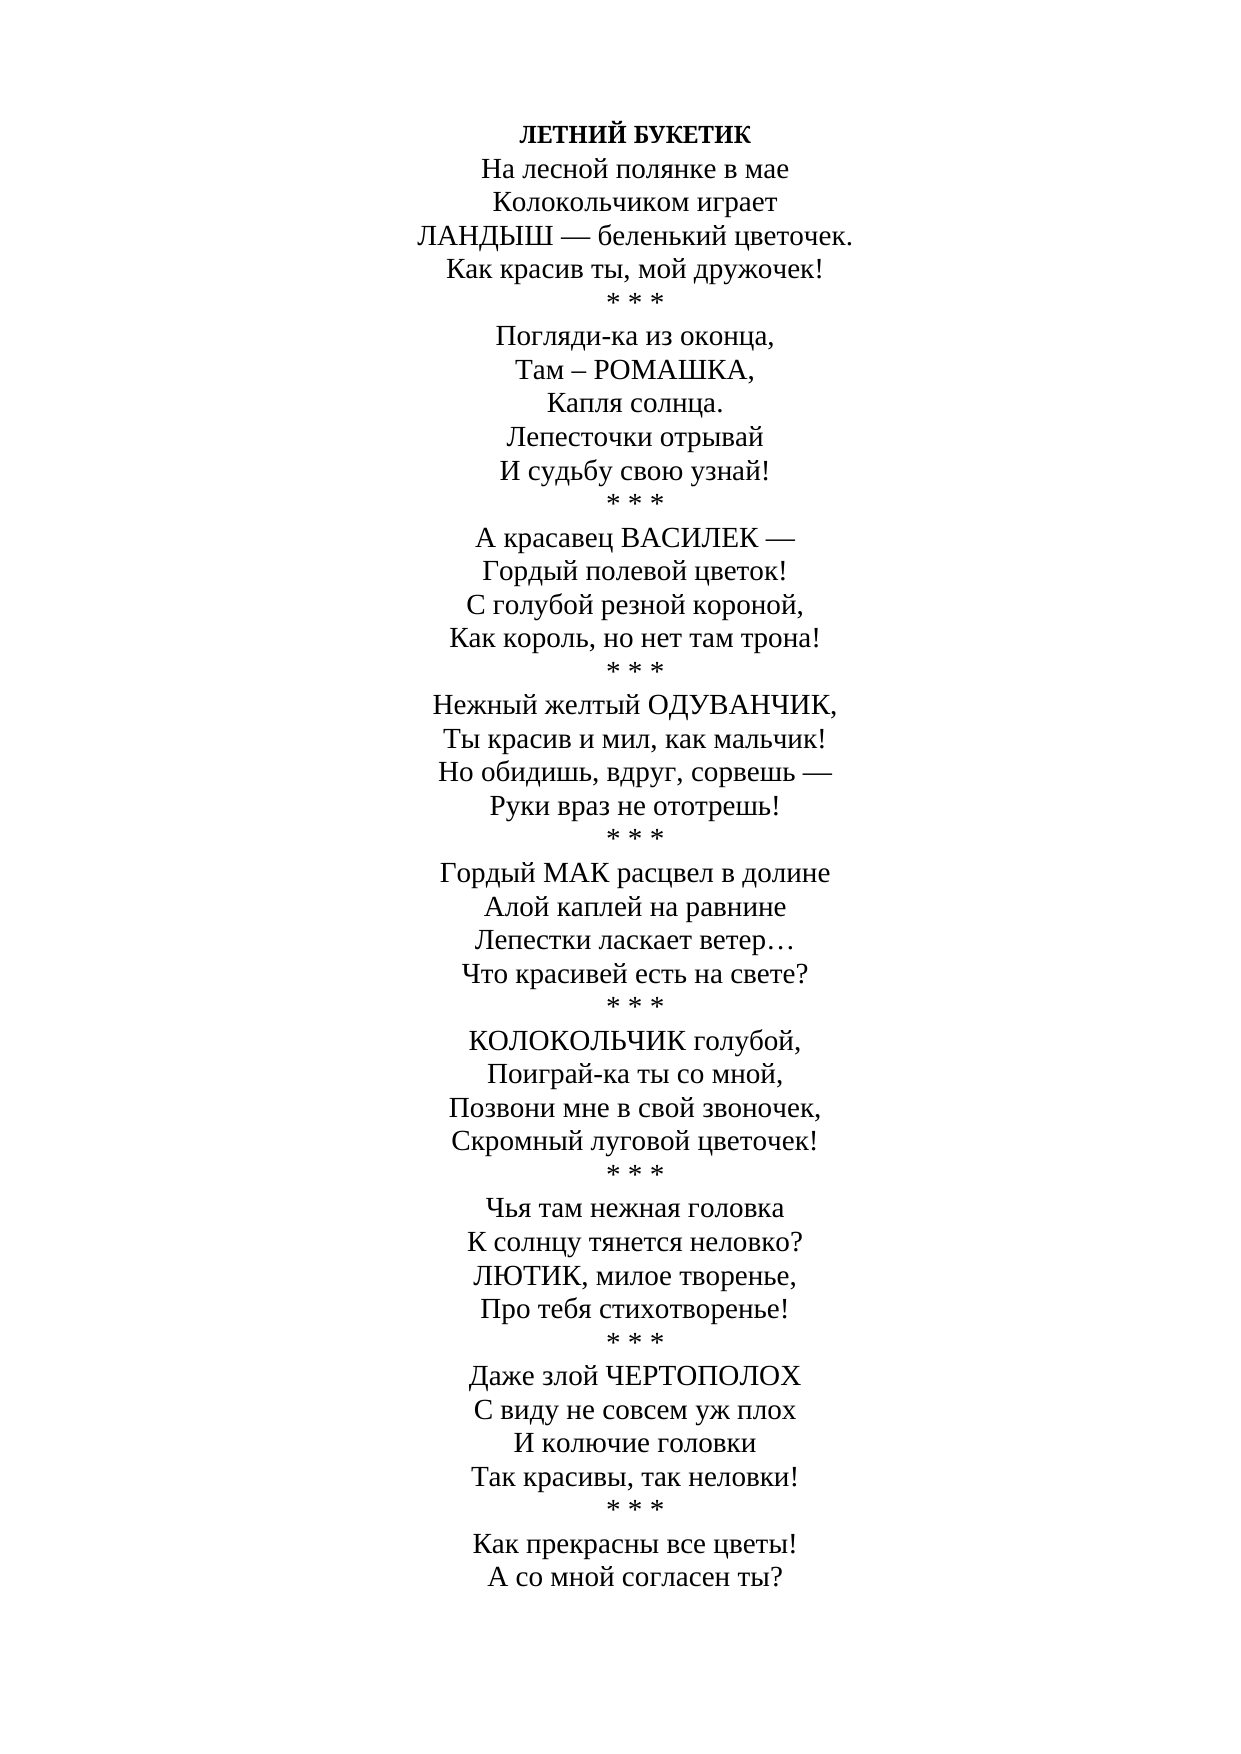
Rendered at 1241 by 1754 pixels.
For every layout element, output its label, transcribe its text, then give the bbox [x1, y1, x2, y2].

text * * * [177, 1492, 1093, 1526]
text Гордый МАК расцвел в долине Алой каплей на равнине Лепестки ласкает ветер… Что красивей есть на свете? [177, 855, 1093, 989]
text * * * [177, 486, 1093, 520]
text ЛЕТНИЙ БУКЕТИК [177, 118, 1093, 151]
text * * * [177, 1325, 1093, 1358]
text Чья там нежная головка К солнцу тянется неловко? ЛЮТИК, милое творенье, Про тебя стихотворенье! [177, 1191, 1093, 1325]
text А красавец ВАСИЛЕК — Гордый полевой цветок! С голубой резной короной, Как король, но нет там трона! [177, 520, 1093, 654]
text * * * [177, 989, 1093, 1023]
text Даже злой ЧЕРТОПОЛОХ С виду не совсем уж плох И колючие головки Так красивы, так неловки! [177, 1358, 1093, 1492]
text КОЛОКОЛЬЧИК голубой, Поиграй-ка ты со мной, Позвони мне в свой звоночек, Скромный луговой цветочек! [177, 1023, 1093, 1157]
text Нежный желтый ОДУВАНЧИК, Ты красив и мил, как мальчик! Но обидишь, вдруг, сорвешь — Руки враз не ототрешь! [177, 687, 1093, 822]
text * * * [177, 822, 1093, 855]
text * * * [177, 1157, 1093, 1191]
text Погляди-ка из оконца, Там – РОМАШКА, Капля cолнца. Лепесточки отрывай И судьбу свою узнай! [177, 318, 1093, 486]
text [177, 1526, 1093, 1593]
text * * * [177, 285, 1093, 318]
text На лесной полянке в мае Колокольчиком играет ЛАНДЫШ — беленький цветочек. Как красив ты, мой дружочек! [177, 151, 1093, 285]
text * * * [177, 654, 1093, 687]
